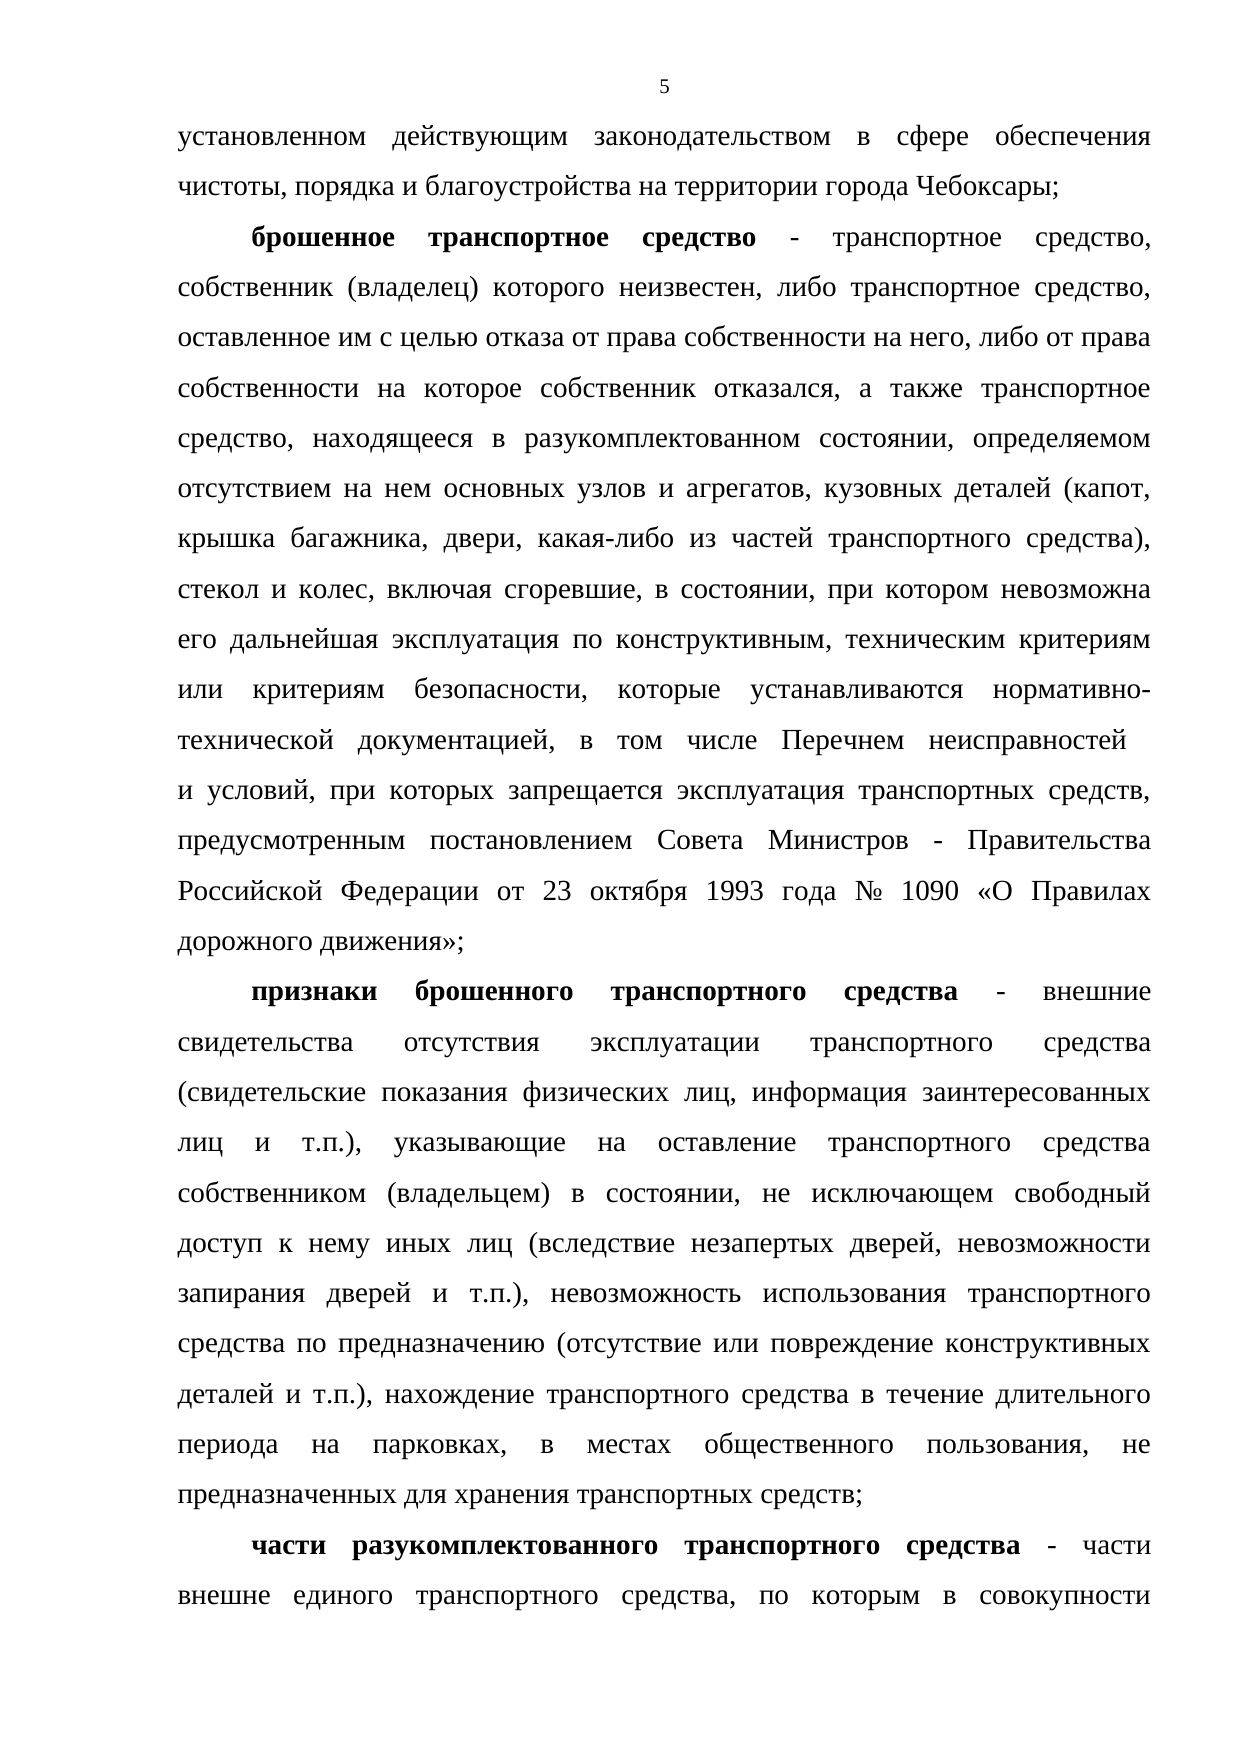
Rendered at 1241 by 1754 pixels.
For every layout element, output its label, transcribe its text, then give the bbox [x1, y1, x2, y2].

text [177, 1527, 1152, 1611]
text брошенное транспортное средство - транспортное средство, собственник (владелец) которого неизвестен, либо транспортное средство, оставленное им с целью отказа от права собственности на него, либо от права собственности на которое собственник отказался, а также транспортное средство, находящееся в разукомплектованном состоянии, определяемом отсутствием на нем основных узлов и агрегатов, кузовных деталей (капот, крышка багажника, двери, какая-либо из частей транспортного средства), стекол и колес, включая сгоревшие, в состоянии, при котором невозможна его дальнейшая эксплуатация по конструктивным, техническим критериям или критериям безопасности, которые устанавливаются нормативно-технической документацией, в том числе Перечнем неисправностей и условий, при которых запрещается эксплуатация транспортных средств, предусмотренным постановлением Совета Министров - Правительства Российской Федерации от 23 октября 1993 года № 1090 «О Правилах дорожного движения»; [177, 219, 1152, 957]
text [177, 118, 1152, 202]
text признаки брошенного транспортного средства - внешние свидетельства отсутствия эксплуатации транспортного средства (свидетельские показания физических лиц, информация заинтересованных лиц и т.п.), указывающие на оставление транспортного средства собственником (владельцем) в состоянии, не исключающем свободный доступ к нему иных лиц (вследствие незапертых дверей, невозможности запирания дверей и т.п.), невозможность использования транспортного средства по предназначению (отсутствие или повреждение конструктивных деталей и т.п.), нахождение транспортного средства в течение длительного периода на парковках, в местах общественного пользования, не предназначенных для хранения транспортных средств; [177, 973, 1152, 1510]
